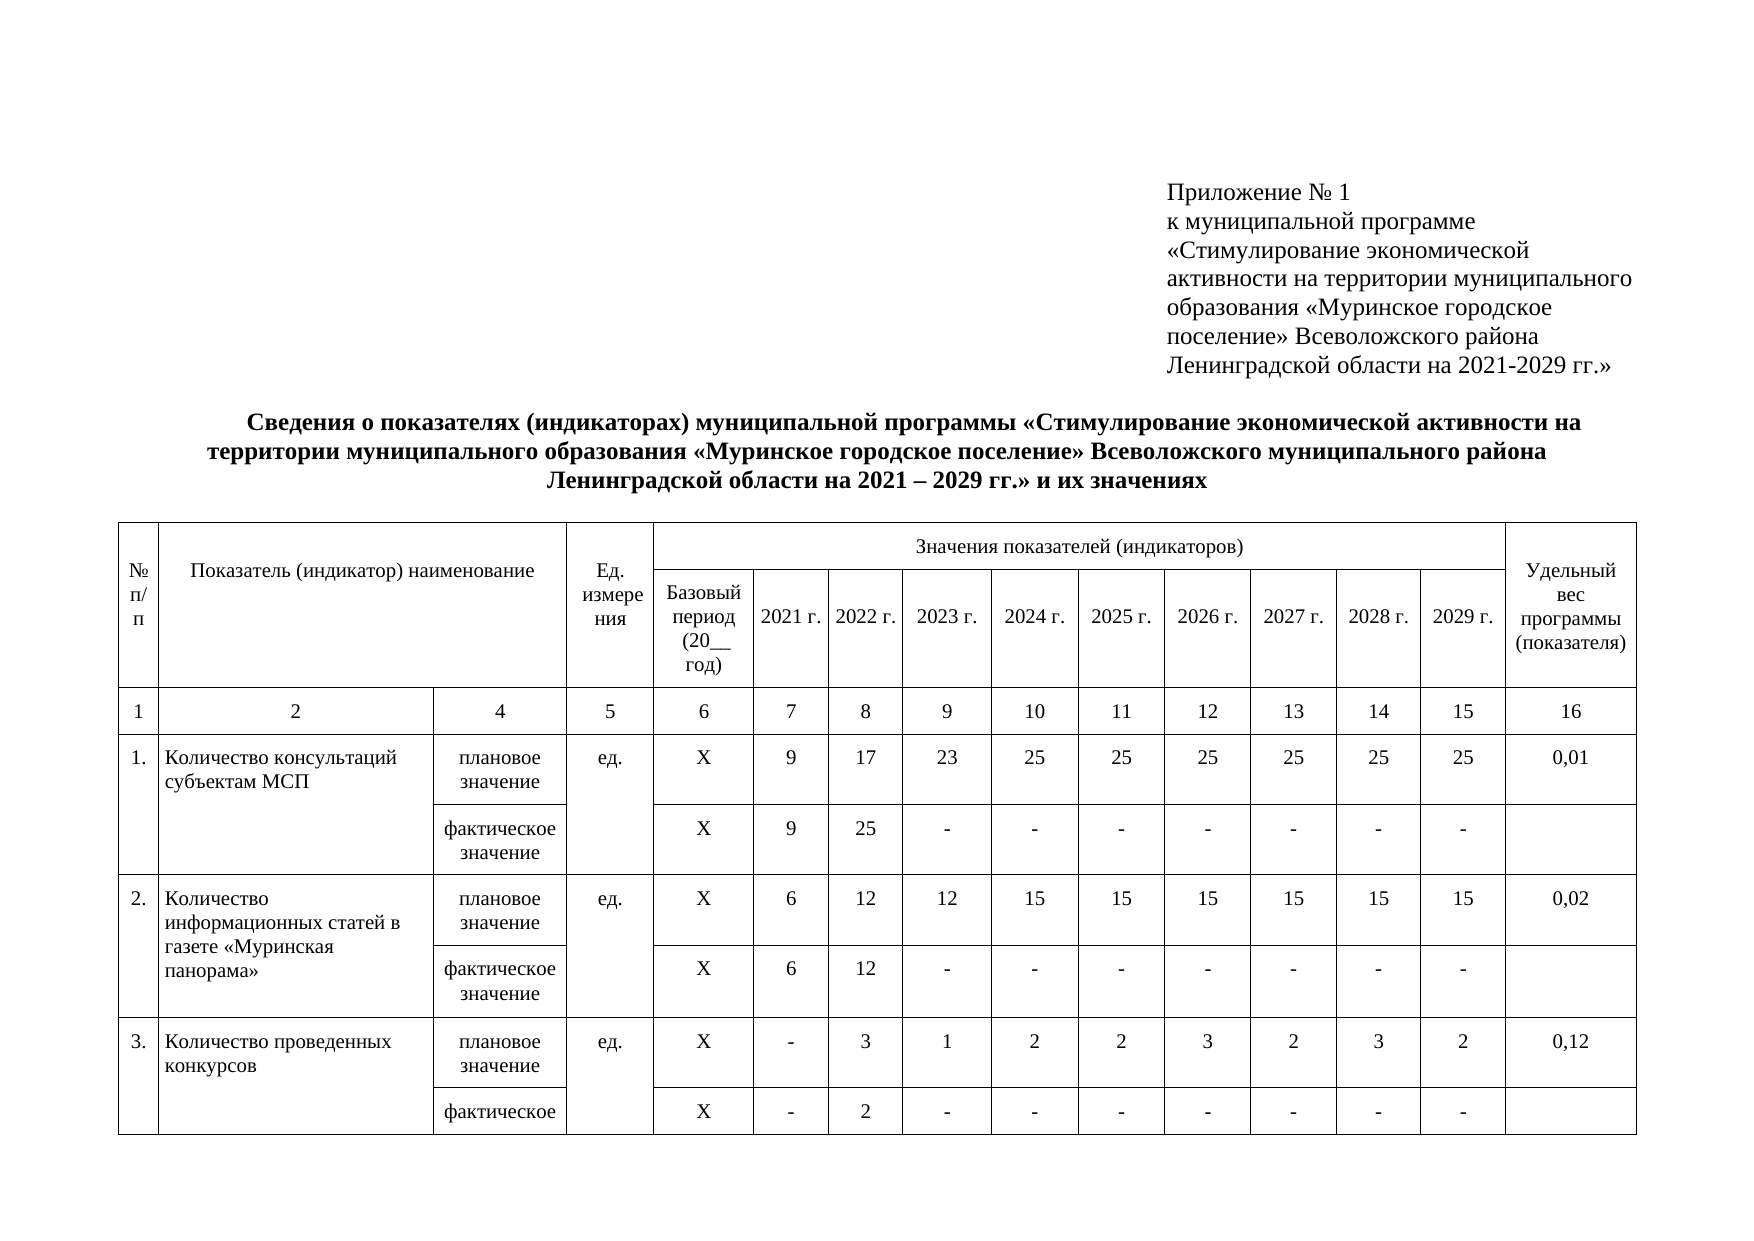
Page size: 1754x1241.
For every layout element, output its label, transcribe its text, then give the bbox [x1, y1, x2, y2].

table_cell 10 [992, 688, 1078, 733]
table_cell 8 [829, 688, 902, 733]
table_cell 2 [829, 1088, 902, 1134]
table_cell - [1079, 946, 1164, 1017]
table_cell Х [654, 946, 753, 1017]
table_cell [1506, 946, 1636, 1017]
table_cell - [1165, 1088, 1250, 1134]
table_cell 12 [1165, 688, 1250, 733]
table_cell 15 [992, 875, 1078, 945]
table_cell 16 [1506, 688, 1636, 733]
text Сведения о показателях (индикаторах) муниципальной программы «Стимулирование экономической активности на территории муниципального образования «Муринское городское поселение» Всеволожского муниципального района Ленинградской области на 2021 – 2029 гг.» и их значениях [118, 407, 1636, 493]
table_cell ед. [567, 735, 653, 874]
table_cell 0,01 [1506, 735, 1636, 804]
table_header Удельный вес программы (показателя) [1506, 523, 1636, 687]
table_cell Количество информационных статей в газете «Муринская панорама» [159, 875, 433, 1017]
table_cell - [1337, 946, 1420, 1017]
table_cell плановое значение [434, 875, 566, 945]
table_cell - [1337, 1088, 1420, 1134]
table_cell 2021 г. [754, 570, 828, 687]
table_cell 12 [903, 875, 991, 945]
table_header № п/п [119, 523, 158, 687]
table_cell Количество проведенных конкурсов [159, 1018, 433, 1134]
table_cell [1506, 805, 1636, 874]
table_cell - [1079, 1088, 1164, 1134]
table_cell - [992, 805, 1078, 874]
table_cell X [654, 1018, 753, 1087]
table_cell 15 [1079, 875, 1164, 945]
table_cell 5 [567, 688, 653, 733]
table_cell - [1251, 1088, 1336, 1134]
table_cell 15 [1165, 875, 1250, 945]
table_cell плановое значение [434, 735, 566, 804]
table_cell 23 [903, 735, 991, 804]
table_cell 25 [1251, 735, 1336, 804]
table_cell - [1165, 805, 1250, 874]
table_cell 9 [903, 688, 991, 733]
table_cell 13 [1251, 688, 1336, 733]
table_cell 15 [1337, 875, 1420, 945]
table_cell - [903, 1088, 991, 1134]
table_cell 3 [829, 1018, 902, 1087]
table_cell 2026 г. [1165, 570, 1250, 687]
table_cell 3 [1337, 1018, 1420, 1087]
table_cell X [654, 735, 753, 804]
table_cell 2023 г. [903, 570, 991, 687]
table_cell X [654, 875, 753, 945]
table_cell 25 [1421, 735, 1505, 804]
table_cell 2 [159, 688, 433, 733]
table_cell - [1251, 805, 1336, 874]
table_cell 2 [1421, 1018, 1505, 1087]
table_cell 2029 г. [1421, 570, 1505, 687]
table_cell 4 [434, 688, 566, 733]
table_cell 7 [754, 688, 828, 733]
table_cell фактическое значение [434, 946, 566, 1017]
table_header Значения показателей (индикаторов) [654, 523, 1505, 568]
text Приложение № 1 [1167, 177, 1636, 206]
table_cell Базовый период (20__ год) [654, 570, 753, 687]
table_cell 15 [1251, 875, 1336, 945]
table_cell плановое значение [434, 1018, 566, 1087]
table_cell 25 [1079, 735, 1164, 804]
table_cell - [1165, 946, 1250, 1017]
table_cell - [1421, 946, 1505, 1017]
table_cell - [1421, 805, 1505, 874]
table_cell ед. [567, 1018, 653, 1134]
text к муниципальной программе «Стимулирование экономической активности на территории муниципального образования «Муринское городское поселение» Всеволожского района Ленинградской области на 2021-2029 гг.» [1167, 206, 1636, 378]
table_cell 2 [1079, 1018, 1164, 1087]
table_cell 15 [1421, 688, 1505, 733]
table_cell - [903, 946, 991, 1017]
table_cell 14 [1337, 688, 1420, 733]
table_cell 1 [119, 688, 158, 733]
table_cell 6 [754, 875, 828, 945]
table_cell - [1251, 946, 1336, 1017]
table_cell 25 [1337, 735, 1420, 804]
table_cell фактическое значение [434, 805, 566, 874]
table_cell 3 [1165, 1018, 1250, 1087]
table_cell 2022 г. [829, 570, 902, 687]
table_cell 6 [654, 688, 753, 733]
table_cell - [992, 946, 1078, 1017]
table_cell - [754, 1018, 828, 1087]
table_cell 25 [829, 805, 902, 874]
table_cell - [754, 1088, 828, 1134]
table_cell 3. [119, 1018, 158, 1134]
table_cell 9 [754, 735, 828, 804]
table_cell - [992, 1088, 1078, 1134]
table_cell 0,12 [1506, 1018, 1636, 1087]
table_cell - [1079, 805, 1164, 874]
table_cell 2 [1251, 1018, 1336, 1087]
table_cell Х [654, 1088, 753, 1134]
table_cell 6 [754, 946, 828, 1017]
table_cell 25 [992, 735, 1078, 804]
table_cell 17 [829, 735, 902, 804]
table_header Ед. измерения [567, 523, 653, 687]
table_cell 0,02 [1506, 875, 1636, 945]
table_cell - [1421, 1088, 1505, 1134]
table_cell 9 [754, 805, 828, 874]
table_cell 11 [1079, 688, 1164, 733]
table_cell 2028 г. [1337, 570, 1420, 687]
table_cell [1506, 1088, 1636, 1134]
table_cell 1 [903, 1018, 991, 1087]
table_cell - [1337, 805, 1420, 874]
table_cell Количество консультаций субъектам МСП [159, 735, 433, 874]
table_cell 2. [119, 875, 158, 1017]
table_cell ед. [567, 875, 653, 1017]
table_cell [434, 1088, 566, 1134]
table_cell 2025 г. [1079, 570, 1164, 687]
table_cell 25 [1165, 735, 1250, 804]
table_cell 12 [829, 875, 902, 945]
table_cell 2027 г. [1251, 570, 1336, 687]
table_cell 15 [1421, 875, 1505, 945]
table_cell 1. [119, 735, 158, 874]
table_cell - [903, 805, 991, 874]
table_cell 12 [829, 946, 902, 1017]
table_cell 2024 г. [992, 570, 1078, 687]
table_header Показатель (индикатор) наименование [159, 523, 566, 687]
table_cell 2 [992, 1018, 1078, 1087]
table_cell Х [654, 805, 753, 874]
